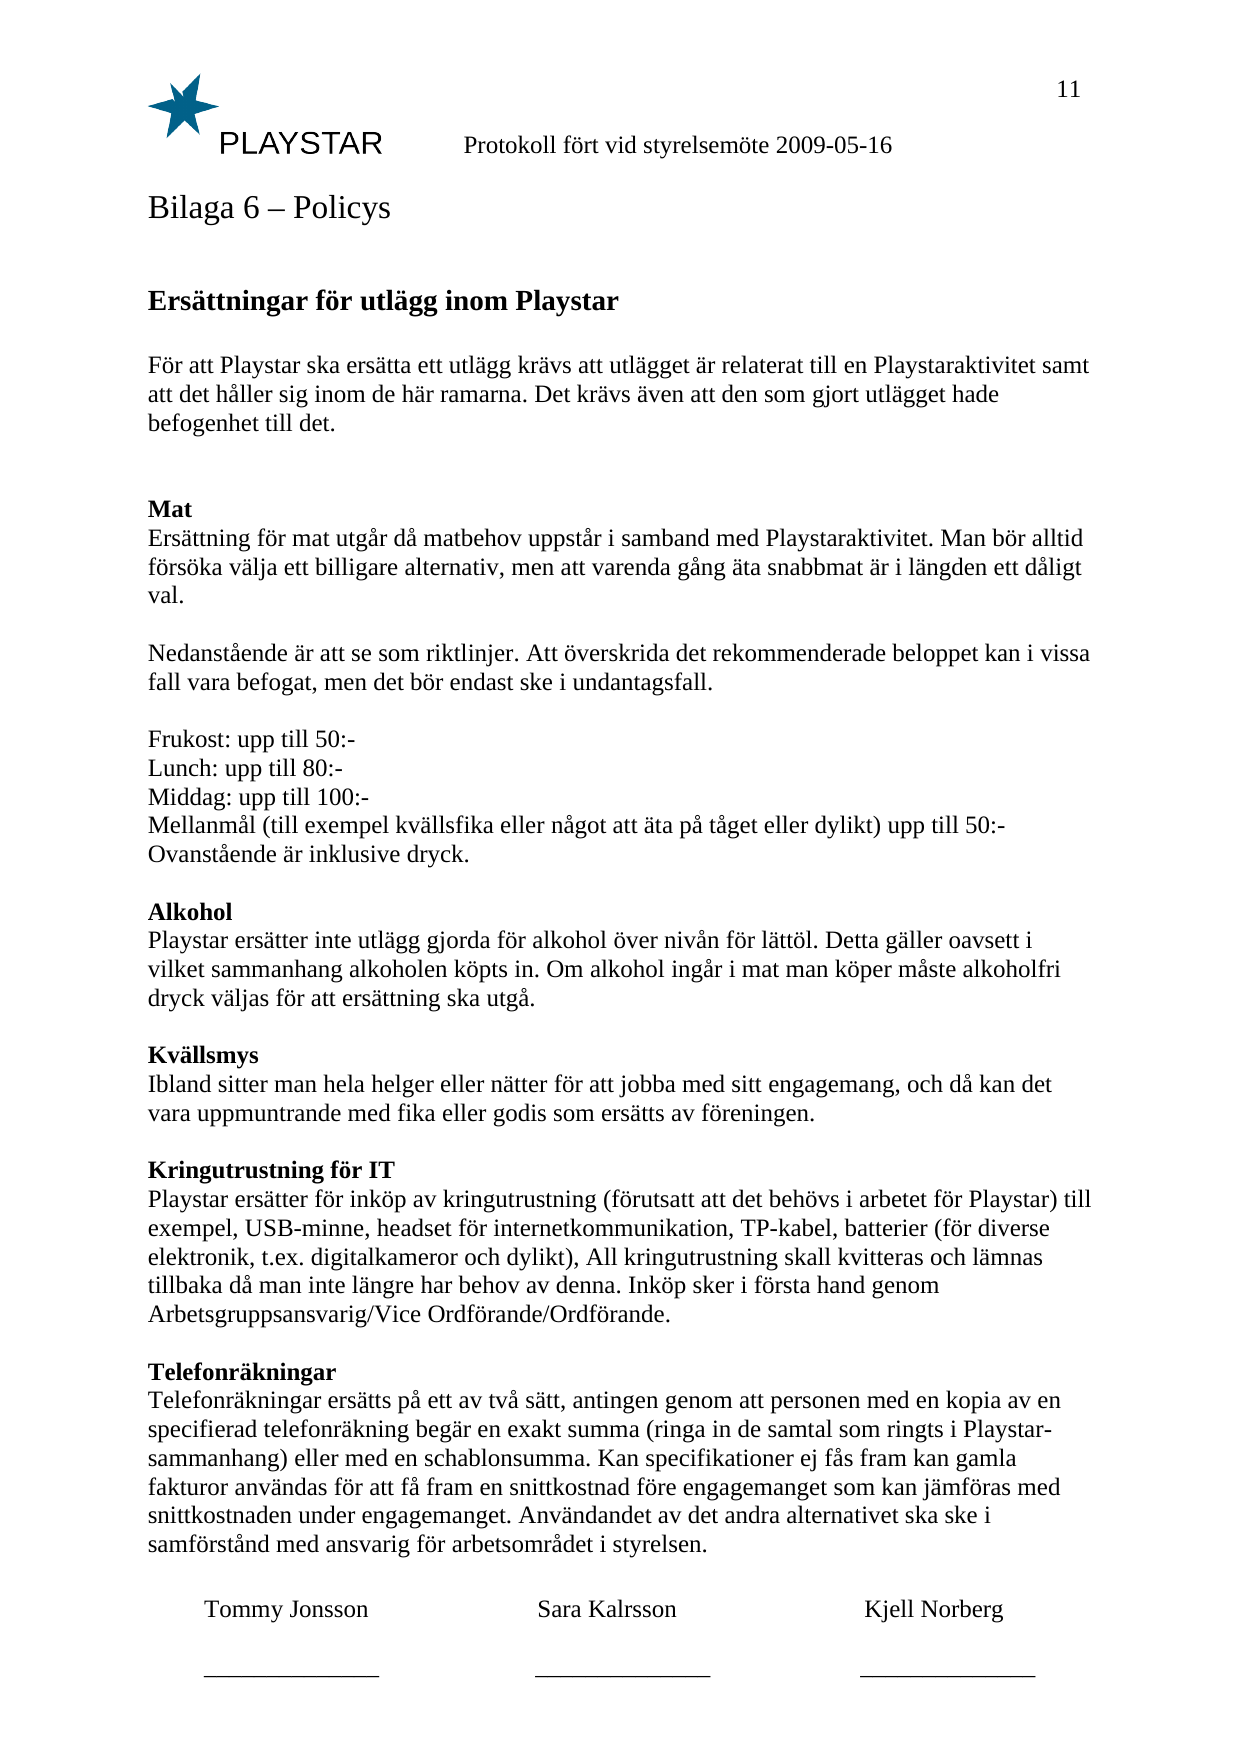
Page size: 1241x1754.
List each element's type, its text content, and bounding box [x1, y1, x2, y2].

text Nedanstående är att se som riktlinjer. Att överskrida det rekommenderade beloppet kan i vissa fall vara befogat, men det bör endast ske i undantagsfall. [148, 638, 1093, 696]
text Mat [148, 494, 1093, 523]
text Kringutrustning för IT [148, 1156, 1093, 1184]
text För att Playstar ska ersätta ett utlägg krävs att utlägget är relaterat till en Playstaraktivitet samt att det håller sig inom de här ramarna. Det krävs även att den som gjort utlägget hade befogenhet till det. [148, 351, 1093, 437]
text Ersättning för mat utgår då matbehov uppstår i samband med Playstaraktivitet. Man bör alltid försöka välja ett billigare alternativ, men att varenda gång äta snabbmat är i längden ett dåligt val. [148, 523, 1093, 609]
text Ovanstående är inklusive dryck. [148, 839, 1093, 868]
text Mellanmål (till exempel kvällsfika eller något att äta på tåget eller dylikt) upp till 50:- [148, 811, 1093, 839]
text Frukost: upp till 50:- [148, 724, 1093, 753]
picture [147, 73, 382, 154]
text Alkohol [148, 897, 1093, 926]
text Playstar ersätter för inköp av kringutrustning (förutsatt att det behövs i arbetet för Playstar) till exempel, USB-minne, headset för internetkommunikation, TP-kabel, batterier (för diverse elektronik, t.ex. digitalkameror och dylikt), All kringutrustning skall kvitteras och lämnas tillbaka då man inte längre har behov av denna. Inköp sker i första hand genom Arbetsgruppsansvarig/Vice Ordförande/Ordförande. [148, 1184, 1093, 1328]
text Playstar ersätter inte utlägg gjorda för alkohol över nivån för lättöl. Detta gäller oavsett i vilket sammanhang alkoholen köpts in. Om alkohol ingår i mat man köper måste alkoholfri dryck väljas för att ersättning ska utgå. [148, 926, 1093, 1012]
text Telefonräkningar [148, 1357, 1093, 1386]
text Kvällsmys [148, 1041, 1093, 1069]
subtitle Bilaga 6 – Policys [148, 188, 1093, 226]
text Lunch: upp till 80:- [148, 753, 1093, 782]
text Telefonräkningar ersätts på ett av två sätt, antingen genom att personen med en kopia av en specifierad telefonräkning begär en exakt summa (ringa in de samtal som ringts i Playstar-sammanhang) eller med en schablonsumma. Kan specifikationer ej fås fram kan gamla fakturor användas för att få fram en snittkostnad före engagemanget som kan jämföras med snittkostnaden under engagemanget. Användandet av det andra alternativet ska ske i samförstånd med ansvarig för arbetsområdet i styrelsen. [148, 1386, 1093, 1558]
text Middag: upp till 100:- [148, 782, 1093, 811]
text Ibland sitter man hela helger eller nätter för att jobba med sitt engagemang, och då kan det vara uppmuntrande med fika eller godis som ersätts av föreningen. [148, 1069, 1093, 1127]
text Ersättningar för utlägg inom Playstar [148, 283, 1093, 317]
